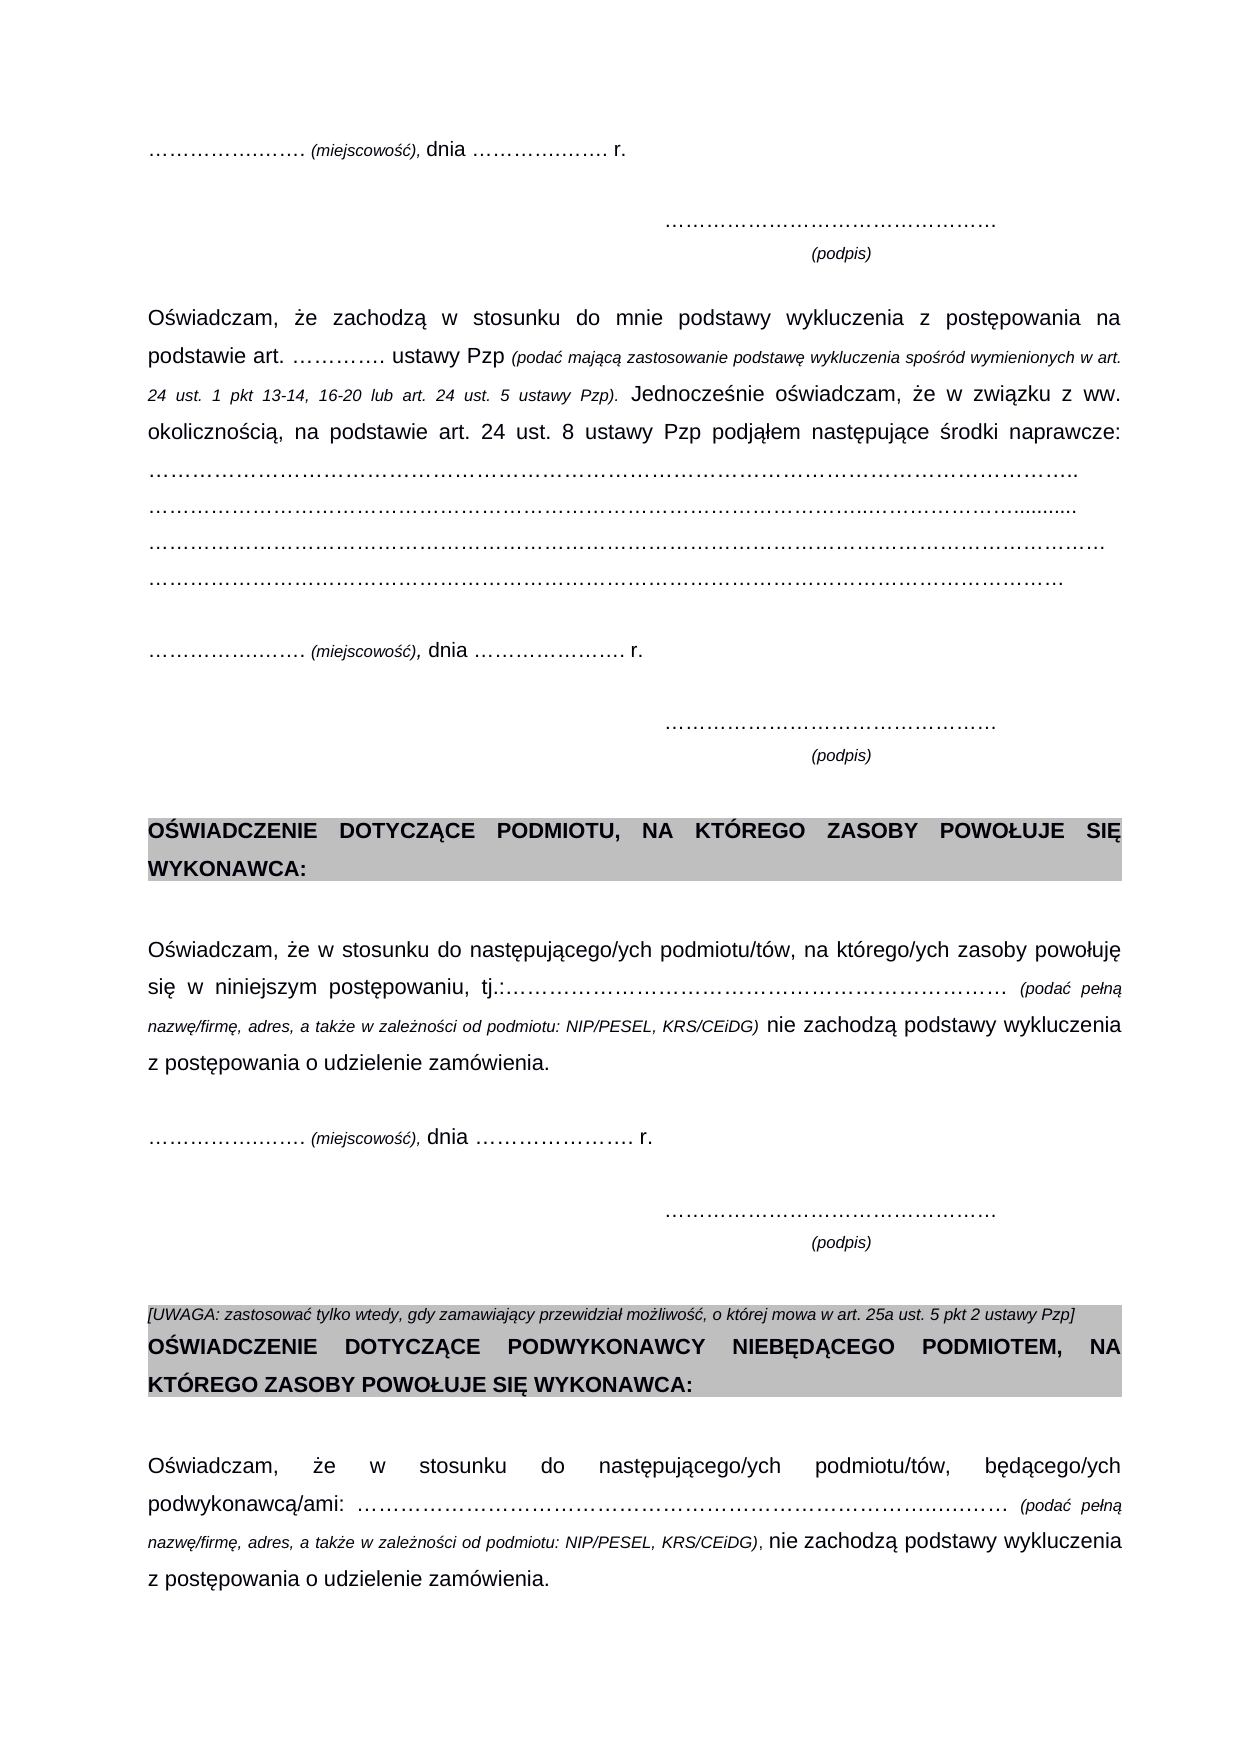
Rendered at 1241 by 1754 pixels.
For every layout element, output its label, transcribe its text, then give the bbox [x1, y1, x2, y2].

text …………………………………………………………………………………………..…………………...........……………………………………………………………………………………………………………………………………………………………………………………………………………………………………………… [148, 494, 1122, 590]
text …………….……. (miejscowość), dnia ………….……. r. [148, 136, 1122, 160]
text …………….……. (miejscowość), dnia …………………. r. [148, 638, 1122, 662]
text …………….……. (miejscowość), dnia …………………. r. [148, 1124, 1122, 1149]
text ………………………………………… [148, 710, 1122, 734]
text [UWAGA: zastosować tylko wtedy, gdy zamawiający przewidział możliwość, o której mowa w art. 25a ust. 5 pkt 2 ustawy Pzp] [148, 1305, 1122, 1324]
text ………………………………………… [148, 1197, 1122, 1221]
text (podpis) [738, 746, 1122, 765]
text (podpis) [738, 244, 1122, 263]
text Oświadczam, że w stosunku do następującego/ych podmiotu/tów, będącego/ych podwykonawcą/ami: ……………………………………………………………………..….…… (podać pełną nazwę/firmę, adres, a także w zależności od podmiotu: NIP/PESEL, KRS/CEiDG), nie zachodzą podstawy wykluczenia z postępowania o udzielenie zamówienia. [148, 1453, 1122, 1591]
text ………………………………………… [148, 208, 1122, 232]
text Oświadczam, że w stosunku do następującego/ych podmiotu/tów, na którego/ych zasoby powołuję się w niniejszym postępowaniu, tj.:…………………………………………………………… (podać pełną nazwę/firmę, adres, a także w zależności od podmiotu: NIP/PESEL, KRS/CEiDG) nie zachodzą podstawy wykluczenia z postępowania o udzielenie zamówienia. [148, 936, 1122, 1075]
text OŚWIADCZENIE DOTYCZĄCE PODMIOTU, NA KTÓREGO ZASOBY POWOŁUJE SIĘ WYKONAWCA: [148, 818, 1122, 881]
text (podpis) [738, 1233, 1122, 1252]
text Oświadczam, że zachodzą w stosunku do mnie podstawy wykluczenia z postępowania na podstawie art. …………. ustawy Pzp (podać mającą zastosowanie podstawę wykluczenia spośród wymienionych w art. 24 ust. 1 pkt 13-14, 16-20 lub art. 24 ust. 5 ustawy Pzp). Jednocześnie oświadczam, że w związku z ww. okolicznością, na podstawie art. 24 ust. 8 ustawy Pzp podjąłem następujące środki naprawcze: ……………………………………………………………………………………………………………….. [148, 305, 1122, 482]
text OŚWIADCZENIE DOTYCZĄCE PODWYKONAWCY NIEBĘDĄCEGO PODMIOTEM, NA KTÓREGO ZASOBY POWOŁUJE SIĘ WYKONAWCA: [148, 1334, 1122, 1397]
